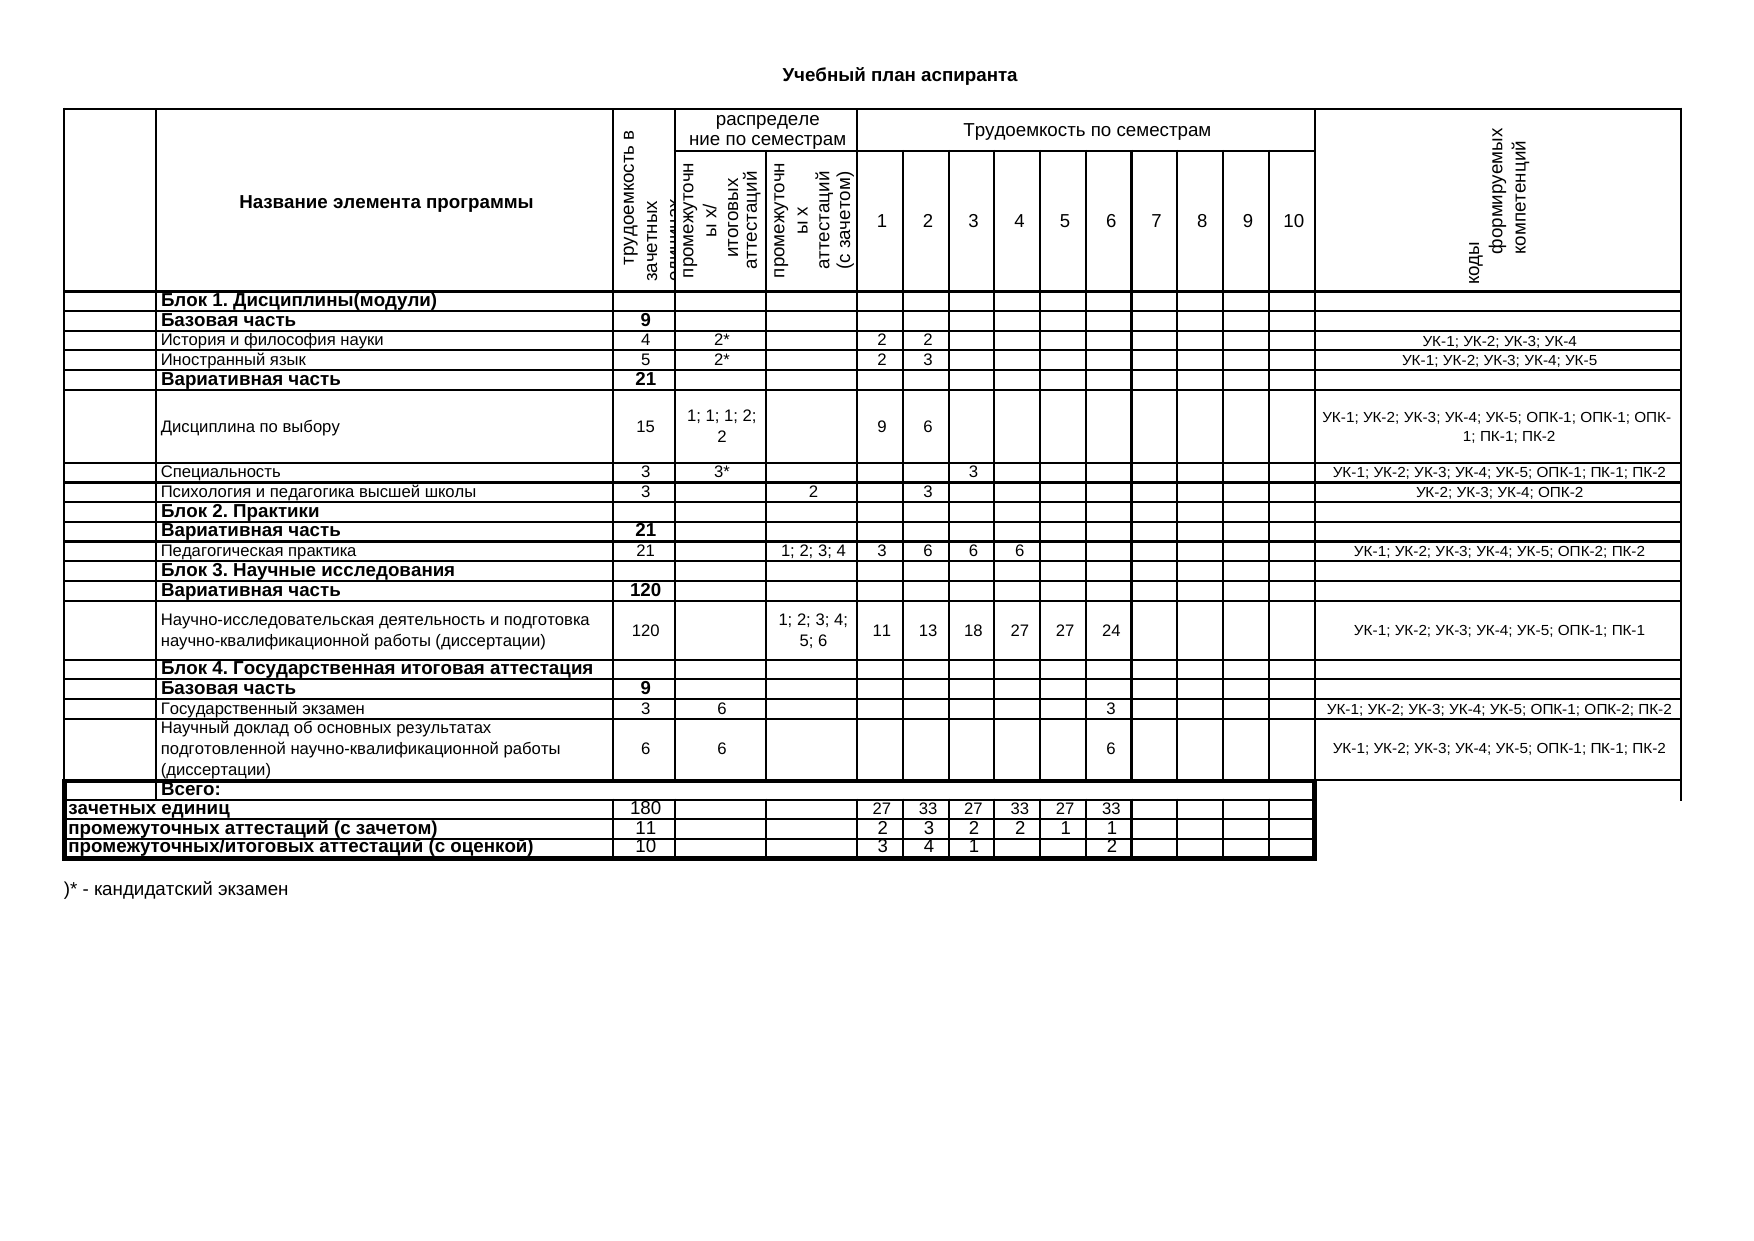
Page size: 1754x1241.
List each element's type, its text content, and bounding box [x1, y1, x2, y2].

table_cell промежуточны х аттестаций (с зачетом) [767, 152, 856, 290]
table_cell 3 [904, 820, 948, 838]
table_cell [1178, 840, 1222, 856]
table_cell зачетных единиц [67, 801, 612, 818]
table_cell [1087, 312, 1130, 330]
table_cell Психология и педагогика высшей школы [157, 484, 612, 501]
table_cell УК-1; УК-2; УК-3; УК-4; УК-5; ОПК-2; ПК-2 [1316, 543, 1680, 560]
table_cell 8 [1178, 152, 1222, 290]
table_cell [767, 371, 856, 389]
table_cell 5 [1041, 152, 1085, 290]
table_cell [1133, 661, 1176, 678]
table_cell 120 [614, 582, 674, 599]
table_cell 27 [995, 602, 1039, 659]
table_cell [1178, 312, 1222, 330]
table_cell 10 [1270, 152, 1314, 290]
table_cell [767, 351, 856, 369]
table_cell [1270, 840, 1312, 856]
table_cell [995, 562, 1039, 580]
table_cell [1041, 661, 1085, 678]
table_cell [1270, 720, 1314, 779]
table_cell [65, 602, 155, 659]
table_cell [767, 503, 856, 521]
table_cell 5 [614, 351, 674, 369]
table_cell [950, 332, 993, 349]
table_cell [950, 293, 993, 310]
table_cell 21 [614, 523, 674, 540]
table_cell 21 [614, 371, 674, 389]
table_cell 11 [614, 820, 674, 838]
table_cell 11 [858, 602, 902, 659]
table_cell Вариативная часть [157, 582, 612, 599]
table_cell [676, 582, 765, 599]
table_cell [614, 503, 674, 521]
table_cell [1133, 484, 1176, 501]
table_cell [950, 351, 993, 369]
table_cell [767, 680, 856, 698]
table_cell 9 [1224, 152, 1268, 290]
table_cell 6 [950, 543, 993, 560]
table_cell [1270, 700, 1314, 718]
table_cell [767, 332, 856, 349]
table_cell [950, 484, 993, 501]
table_cell Научно-исследовательская деятельность и подготовка научно-квалификационной работы (диссертации) [157, 602, 612, 659]
table_header Название элемента программы [157, 110, 612, 290]
table_cell [1133, 371, 1176, 389]
table_cell [1178, 464, 1222, 481]
table_cell [950, 371, 993, 389]
table_cell [1178, 801, 1222, 818]
table_cell [1133, 840, 1176, 856]
table_cell [858, 562, 902, 580]
table_cell [1133, 562, 1176, 580]
table_cell [65, 523, 155, 540]
table_cell [676, 371, 765, 389]
table_cell [1133, 523, 1176, 540]
table_cell [65, 680, 155, 698]
table_cell [1041, 562, 1085, 580]
table_cell [858, 523, 902, 540]
table_cell [1178, 523, 1222, 540]
table_cell [1316, 503, 1680, 521]
table_cell [1224, 582, 1268, 599]
table_cell [614, 562, 674, 580]
table_cell 6 [995, 543, 1039, 560]
table_cell [65, 562, 155, 580]
table_cell [676, 503, 765, 521]
table_cell 6 [904, 543, 948, 560]
table_cell [1224, 371, 1268, 389]
table_cell [676, 523, 765, 540]
table_cell 33 [904, 801, 948, 818]
table_cell [676, 801, 765, 818]
table_cell [995, 720, 1039, 779]
table_cell [904, 582, 948, 599]
table_cell [1224, 391, 1268, 462]
table_cell [676, 680, 765, 698]
table_cell [1041, 351, 1085, 369]
table_cell 3 [614, 484, 674, 501]
table_cell [65, 720, 155, 779]
table_cell Блок 1. Дисциплины(модули) [244, 293, 356, 310]
table_cell [1270, 312, 1314, 330]
table_cell [1270, 371, 1314, 389]
table_cell [858, 312, 902, 330]
table_cell УК-1; УК-2; УК-3; УК-4 [1316, 332, 1680, 349]
table_cell [767, 720, 856, 779]
table_cell [858, 371, 902, 389]
table_cell 1; 1; 1; 2; 2 [676, 391, 765, 462]
table_cell [1087, 484, 1130, 501]
table_cell [995, 371, 1039, 389]
table_cell [995, 582, 1039, 599]
table_cell [1178, 582, 1222, 599]
table_cell [1178, 680, 1222, 698]
table_cell [1133, 332, 1176, 349]
table_cell [950, 582, 993, 599]
table_cell [767, 391, 856, 462]
table_cell [1316, 312, 1680, 330]
table_cell [1133, 464, 1176, 481]
table_cell [1133, 391, 1176, 462]
table_cell [1133, 582, 1176, 599]
table_cell [1087, 371, 1130, 389]
table_cell [904, 562, 948, 580]
table_cell [1133, 720, 1176, 779]
table_cell [1133, 801, 1176, 818]
table_cell [1133, 680, 1176, 698]
table_cell [1270, 562, 1314, 580]
table_cell 4 [614, 332, 674, 349]
table_cell [1087, 523, 1130, 540]
table_cell [1270, 801, 1312, 818]
table_cell [904, 293, 948, 310]
table_cell 120 [614, 602, 674, 659]
table_cell [1178, 332, 1222, 349]
table_cell [65, 312, 155, 330]
text Учебный план аспиранта [780, 64, 1020, 86]
table_cell [858, 700, 902, 718]
table_cell [1087, 680, 1130, 698]
table_cell [767, 562, 856, 580]
table_cell [1224, 503, 1268, 521]
table_cell [1041, 312, 1085, 330]
table_cell 1 [950, 840, 993, 856]
table_cell [950, 562, 993, 580]
table_cell [1133, 293, 1176, 310]
table_cell 180 [614, 801, 674, 818]
table_cell [1224, 602, 1268, 659]
table_cell [1041, 680, 1085, 698]
table_cell [767, 801, 856, 818]
table_cell 9 [858, 391, 902, 462]
table_cell УК-1; УК-2; УК-3; УК-4; УК-5; ОПК-1; ПК-1; ПК-2 [1316, 464, 1680, 481]
table_cell Базовая часть [157, 312, 612, 330]
table_cell История и философия науки [157, 332, 612, 349]
table_cell [1178, 661, 1222, 678]
table_cell [1041, 293, 1085, 310]
table_cell [858, 503, 902, 521]
table_cell [1178, 293, 1222, 310]
table_cell 2 [858, 332, 902, 349]
table_cell 13 [904, 602, 948, 659]
table_cell [676, 562, 765, 580]
table_cell 2 [904, 152, 948, 290]
table_cell [65, 484, 155, 501]
table_cell [65, 700, 155, 718]
table_cell [995, 351, 1039, 369]
table_cell [1087, 661, 1130, 678]
table_cell [1087, 503, 1130, 521]
table_cell [950, 523, 993, 540]
table_header [65, 110, 155, 290]
table_cell [676, 543, 765, 560]
table_cell [65, 503, 155, 521]
table_cell [1178, 562, 1222, 580]
table_cell [65, 464, 155, 481]
table_cell [1087, 464, 1130, 481]
table_cell [767, 700, 856, 718]
table_cell 6 [614, 720, 674, 779]
table_cell промежуточны х/ итоговых аттестаций [676, 152, 765, 290]
table_cell [1270, 484, 1314, 501]
table_cell Иностранный язык [157, 351, 612, 369]
table_cell [904, 661, 948, 678]
table_cell [858, 484, 902, 501]
table_header трудоемкость в зачетных единицах [614, 110, 674, 290]
table_cell [767, 464, 856, 481]
table_cell 6 [1087, 720, 1130, 779]
table_cell [1133, 602, 1176, 659]
table_cell [1316, 680, 1680, 698]
table_cell 3 [614, 700, 674, 718]
table_cell [65, 661, 155, 678]
table_cell [1224, 700, 1268, 718]
table_cell 1; 2; 3; 4; 5; 6 [767, 602, 856, 659]
table_cell [1041, 484, 1085, 501]
table_cell [1270, 332, 1314, 349]
table_cell [767, 840, 856, 856]
table_cell [1270, 503, 1314, 521]
table_cell [995, 680, 1039, 698]
table_cell [1224, 312, 1268, 330]
table_cell [67, 783, 155, 798]
table_cell [676, 312, 765, 330]
table_cell [858, 464, 902, 481]
table_cell [950, 661, 993, 678]
table_cell 27 [1041, 602, 1085, 659]
table_cell [1224, 293, 1268, 310]
table_cell [1270, 391, 1314, 462]
table_cell [1270, 602, 1314, 659]
table_cell [1041, 523, 1085, 540]
table_cell Дисциплина по выбору [157, 391, 612, 462]
table_cell Государственный экзамен [157, 700, 612, 718]
table_cell [995, 503, 1039, 521]
table_cell [904, 371, 948, 389]
table_cell [950, 680, 993, 698]
table_cell [1270, 464, 1314, 481]
table_cell [1133, 820, 1176, 838]
table_cell Педагогическая практика [157, 543, 612, 560]
table_cell 3 [904, 484, 948, 501]
table_cell [904, 720, 948, 779]
table_cell [1087, 293, 1130, 310]
table_cell [1087, 332, 1130, 349]
table_header Трудоемкость по семестрам [858, 110, 1314, 150]
table_cell [1224, 543, 1268, 560]
table_cell 1; 2; 3; 4 [767, 543, 856, 560]
table_cell [1041, 543, 1085, 560]
table_cell [676, 293, 765, 310]
table_cell [1178, 543, 1222, 560]
table_cell [65, 582, 155, 599]
table_cell [1224, 562, 1268, 580]
table_cell 2* [676, 351, 765, 369]
table_cell 27 [1041, 801, 1085, 818]
table_cell [1224, 523, 1268, 540]
table_cell Вариативная часть [157, 371, 612, 389]
table_cell [65, 371, 155, 389]
table_cell промежуточных аттестаций (с зачетом) [434, 820, 612, 838]
table_cell [1133, 351, 1176, 369]
table_cell 2 [858, 820, 902, 838]
table_cell 6 [1087, 152, 1130, 290]
table_cell [1270, 543, 1314, 560]
table_cell 3 [614, 464, 674, 481]
table_cell [1041, 840, 1085, 856]
table_cell 9 [614, 312, 674, 330]
table_cell [1178, 371, 1222, 389]
table_cell [1224, 720, 1268, 779]
table_cell [1317, 781, 1681, 856]
table_cell [676, 820, 765, 838]
table_cell [1133, 503, 1176, 521]
table_cell [995, 700, 1039, 718]
table_cell 10 [614, 840, 674, 856]
table_cell [767, 582, 856, 599]
table_cell [1270, 661, 1314, 678]
table_cell УК-1; УК-2; УК-3; УК-4; УК-5 [1316, 351, 1680, 369]
table_cell [1087, 562, 1130, 580]
table_cell 9 [614, 680, 674, 698]
table_cell 4 [995, 152, 1039, 290]
table_cell [1224, 820, 1268, 838]
table_cell [1270, 820, 1312, 838]
table_cell 3* [676, 464, 765, 481]
table_cell [904, 312, 948, 330]
table_cell [1316, 371, 1680, 389]
table_cell [1178, 351, 1222, 369]
table_cell 3 [904, 351, 948, 369]
table_cell [1041, 391, 1085, 462]
table_cell [1041, 332, 1085, 349]
table_cell [1224, 680, 1268, 698]
table_cell [1041, 720, 1085, 779]
table_cell 27 [858, 801, 902, 818]
table_cell 2* [676, 332, 765, 349]
table_cell [676, 661, 765, 678]
table_cell [1270, 293, 1314, 310]
table_cell 7 [1133, 152, 1176, 290]
table_cell [1178, 484, 1222, 501]
table_cell [767, 312, 856, 330]
table_cell 33 [995, 801, 1039, 818]
table_cell промежуточных/итоговых аттестаций (с оценкой) [67, 840, 431, 856]
table_cell Всего: [157, 783, 1312, 798]
table_cell [1041, 371, 1085, 389]
table_cell [1224, 464, 1268, 481]
table_cell Блок 1. Дисциплины(модули) [433, 293, 612, 310]
table_cell [1178, 503, 1222, 521]
table_cell [767, 293, 856, 310]
table_cell [1087, 391, 1130, 462]
table_cell [676, 484, 765, 501]
table_cell [1041, 582, 1085, 599]
table_cell Блок 4. Государственная итоговая аттестация [157, 661, 612, 678]
table_cell [676, 840, 765, 856]
table_header коды формируемых компетенций [1316, 110, 1680, 290]
table_cell 6 [676, 700, 765, 718]
table_cell Базовая часть [157, 680, 612, 698]
table_cell Блок 3. Научные исследования [157, 562, 612, 580]
table_cell 6 [904, 391, 948, 462]
text )* - кандидатский экзамен [64, 878, 1691, 899]
table_cell 4 [904, 840, 948, 856]
table_cell [995, 332, 1039, 349]
table_cell [858, 661, 902, 678]
table_cell 2 [858, 351, 902, 369]
table_cell 24 [1087, 602, 1130, 659]
table_cell Специальность [157, 464, 612, 481]
table_cell [950, 720, 993, 779]
table_cell 2 [1087, 840, 1130, 856]
table_cell [1178, 700, 1222, 718]
table_cell [1041, 464, 1085, 481]
table_cell [65, 351, 155, 369]
table_cell [995, 661, 1039, 678]
table_cell [858, 582, 902, 599]
table_cell 1 [1041, 820, 1085, 838]
table_cell 21 [614, 543, 674, 560]
table_cell 1 [858, 152, 902, 290]
table_cell [995, 484, 1039, 501]
table_cell 3 [1087, 700, 1130, 718]
table_cell [767, 523, 856, 540]
table_cell [904, 464, 948, 481]
table_cell [1316, 523, 1680, 540]
table_cell УК-1; УК-2; УК-3; УК-4; УК-5; ОПК-1; ПК-1 [1316, 602, 1680, 659]
table_cell УК-1; УК-2; УК-3; УК-4; УК-5; ОПК-1; ПК-1; ПК-2 [1316, 720, 1680, 779]
table_cell [1087, 351, 1130, 369]
table_cell [858, 720, 902, 779]
table_cell [1178, 391, 1222, 462]
table_cell [1224, 484, 1268, 501]
table_cell [904, 700, 948, 718]
table_cell 2 [950, 820, 993, 838]
table_cell [995, 293, 1039, 310]
table_cell УК-2; УК-3; УК-4; ОПК-2 [1316, 484, 1680, 501]
table_cell 3 [950, 152, 993, 290]
table_cell [1224, 351, 1268, 369]
table_cell [767, 661, 856, 678]
table_cell [995, 464, 1039, 481]
table_cell [858, 680, 902, 698]
table_cell [904, 523, 948, 540]
table_cell 3 [858, 840, 902, 856]
table_cell [1133, 543, 1176, 560]
table_cell [950, 503, 993, 521]
table_cell [995, 391, 1039, 462]
table_cell [1270, 680, 1314, 698]
table_cell [1316, 562, 1680, 580]
table_cell [1224, 801, 1268, 818]
table_cell [1178, 720, 1222, 779]
table_cell [1087, 582, 1130, 599]
table_cell 27 [950, 801, 993, 818]
table_cell [676, 602, 765, 659]
table_cell [1270, 582, 1314, 599]
table_cell 3 [858, 543, 902, 560]
table_cell Блок 2. Практики [157, 503, 612, 521]
table_cell [1041, 503, 1085, 521]
table_cell промежуточных аттестаций (с зачетом) [67, 820, 338, 838]
table_cell [1224, 332, 1268, 349]
table_cell Научный доклад об основных результатах подготовленной научно-квалификационной работы (диссертации) [157, 720, 612, 779]
table_cell [1178, 602, 1222, 659]
table_cell [65, 543, 155, 560]
table_cell [1178, 820, 1222, 838]
table_cell [1316, 293, 1680, 310]
table_cell [614, 661, 674, 678]
table_cell [950, 312, 993, 330]
table_cell [858, 293, 902, 310]
table_cell 18 [950, 602, 993, 659]
table_cell [1224, 661, 1268, 678]
table_cell 1 [1087, 820, 1130, 838]
table_cell [950, 700, 993, 718]
table_cell [904, 680, 948, 698]
table_cell [1133, 312, 1176, 330]
table_cell [950, 391, 993, 462]
table_cell [1041, 700, 1085, 718]
table_cell [1133, 700, 1176, 718]
table_cell [1316, 661, 1680, 678]
table_cell 6 [676, 720, 765, 779]
table_cell [995, 312, 1039, 330]
table_cell [65, 391, 155, 462]
table_cell 2 [995, 820, 1039, 838]
table_cell [1270, 523, 1314, 540]
table_cell [995, 840, 1039, 856]
table_cell [767, 820, 856, 838]
table_cell [1270, 351, 1314, 369]
table_cell 15 [614, 391, 674, 462]
table_cell 33 [1087, 801, 1130, 818]
table_cell 2 [767, 484, 856, 501]
table_cell [1316, 582, 1680, 599]
table_cell УК-1; УК-2; УК-3; УК-4; УК-5; ОПК-1; ОПК-1; ОПК-1; ПК-1; ПК-2 [1316, 391, 1680, 462]
table_cell [65, 293, 155, 310]
table_cell УК-1; УК-2; УК-3; УК-4; УК-5; ОПК-1; ОПК-2; ПК-2 [1316, 700, 1680, 718]
table_cell 3 [950, 464, 993, 481]
table_cell [1224, 840, 1268, 856]
table_cell 2 [904, 332, 948, 349]
table_header распределе ние по семестрам [676, 110, 856, 150]
table_cell [995, 523, 1039, 540]
table_cell [65, 332, 155, 349]
table_cell [904, 503, 948, 521]
table_cell [614, 293, 674, 310]
table_cell [1087, 543, 1130, 560]
table_cell Вариативная часть [157, 523, 612, 540]
